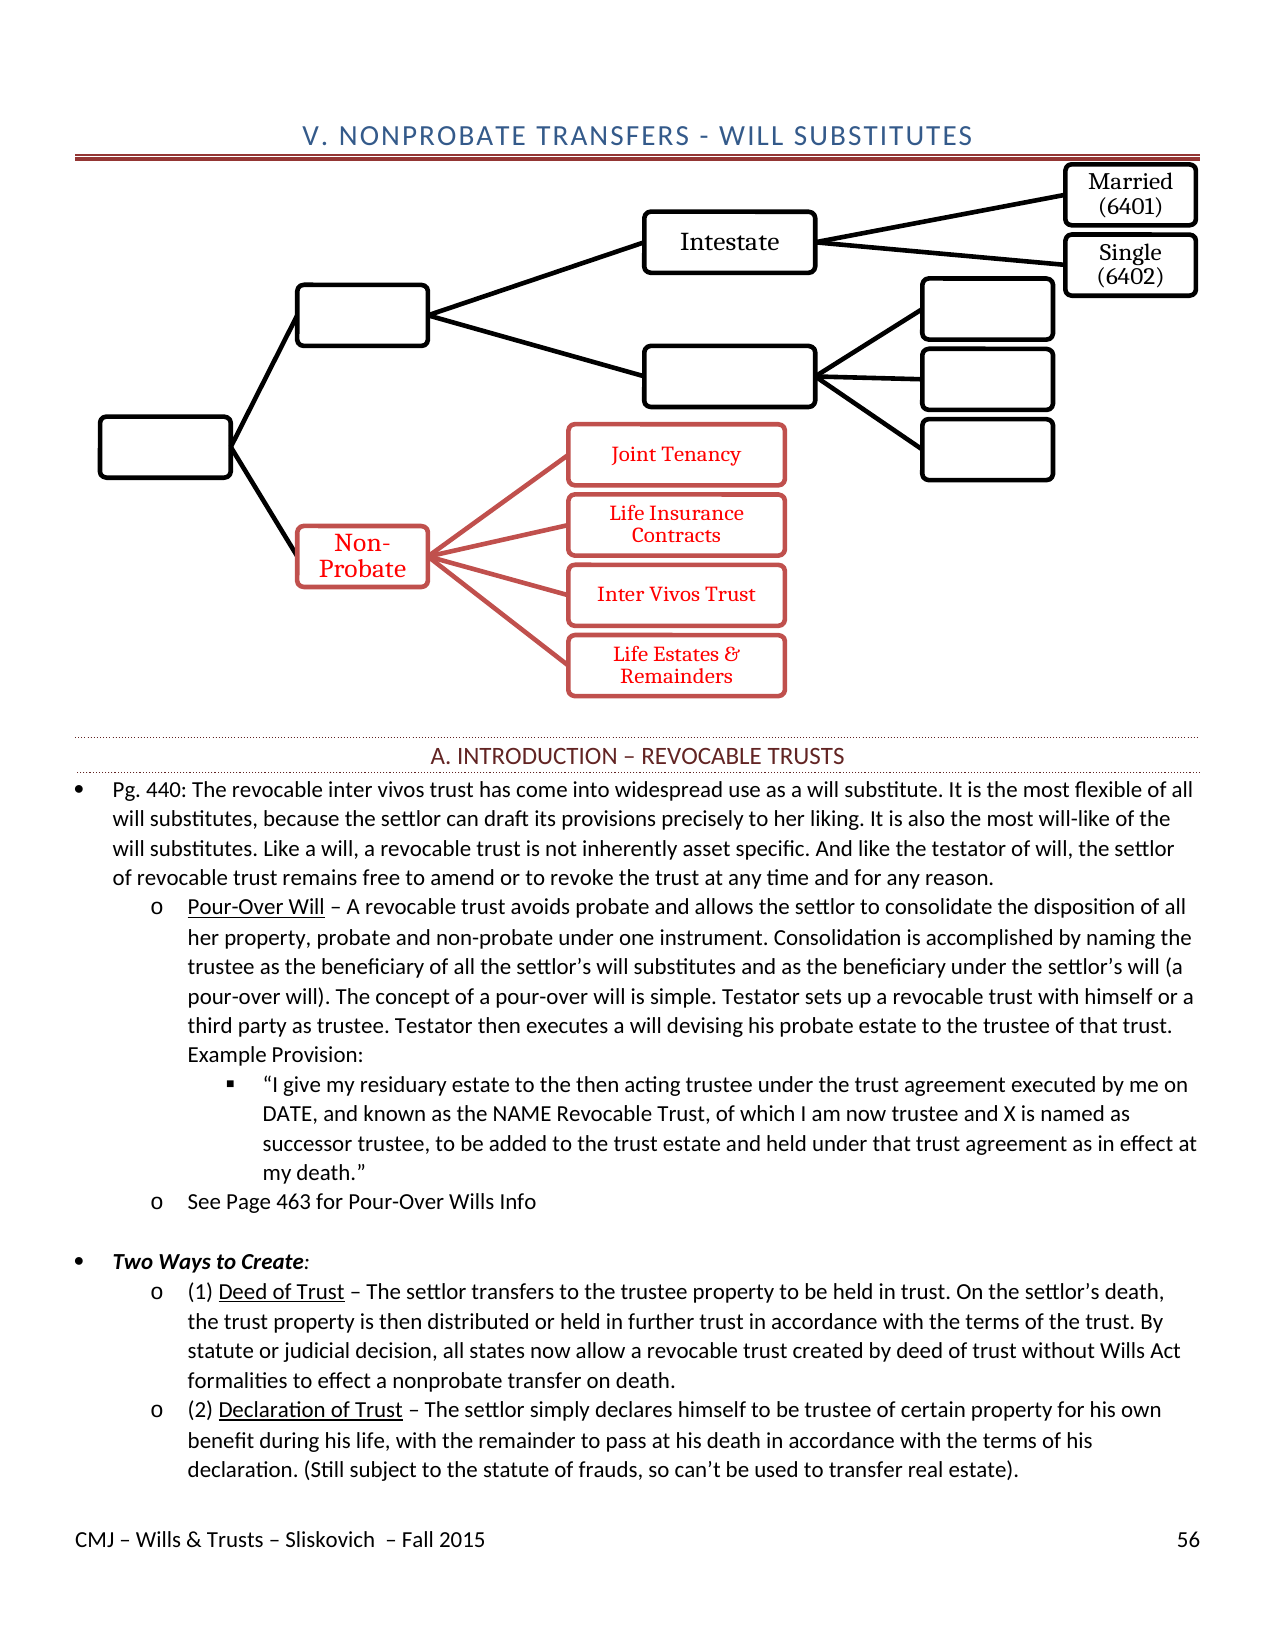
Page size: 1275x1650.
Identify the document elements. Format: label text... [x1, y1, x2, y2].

list (1) Deed of Trust – The settlor transfers to the trustee property to be held in trust. On the settlor’s death, the trust property is then distributed or held in further trust in accordance with the terms of the trust. By statute or judicial decision, all states now allow a revocable trust created by deed of trust without Wills Act formalities to effect a nonprobate transfer on death. [150, 1277, 1200, 1394]
subtitle V. Nonprobate Transfers - Will Substitutes [75, 117, 1200, 154]
list Pg. 440: The revocable inter vivos trust has come into widespread use as a will substitute. It is the most flexible of all will substitutes, because the settlor can draft its provisions precisely to her liking. It is also the most will-like of the will substitutes. Like a will, a revocable trust is not inherently asset specific. And like the testator of will, the settlor of revocable trust remains free to amend or to revoke the trust at any time and for any reason. [75, 775, 1200, 891]
list Pour-Over Will – A revocable trust avoids probate and allows the settlor to consolidate the disposition of all her property, probate and non-probate under one instrument. Consolidation is accomplished by naming the trustee as the beneficiary of all the settlor’s will substitutes and as the beneficiary under the settlor’s will (a pour-over will). The concept of a pour-over will is simple. Testator sets up a revocable trust with himself or a third party as trustee. Testator then executes a will devising his probate estate to the trustee of that trust. Example Provision: [150, 892, 1200, 1068]
list See Page 463 for Pour-Over Wills Info [150, 1187, 1200, 1217]
list “I give my residuary estate to the then acting trustee under the trust agreement executed by me on DATE, and known as the NAME Revocable Trust, of which I am now trustee and X is named as successor trustee, to be added to the trust estate and held under that trust agreement as in effect at my death.” [225, 1070, 1200, 1186]
subtitle A. Introduction – Revocable Trusts [75, 737, 1200, 773]
list (2) Declaration of Trust – The settlor simply declares himself to be trustee of certain property for his own benefit during his life, with the remainder to pass at his death in accordance with the terms of his declaration. (Still subject to the statute of frauds, so can’t be used to transfer real estate). [150, 1395, 1200, 1483]
list Two Ways to Create: [75, 1247, 1200, 1275]
